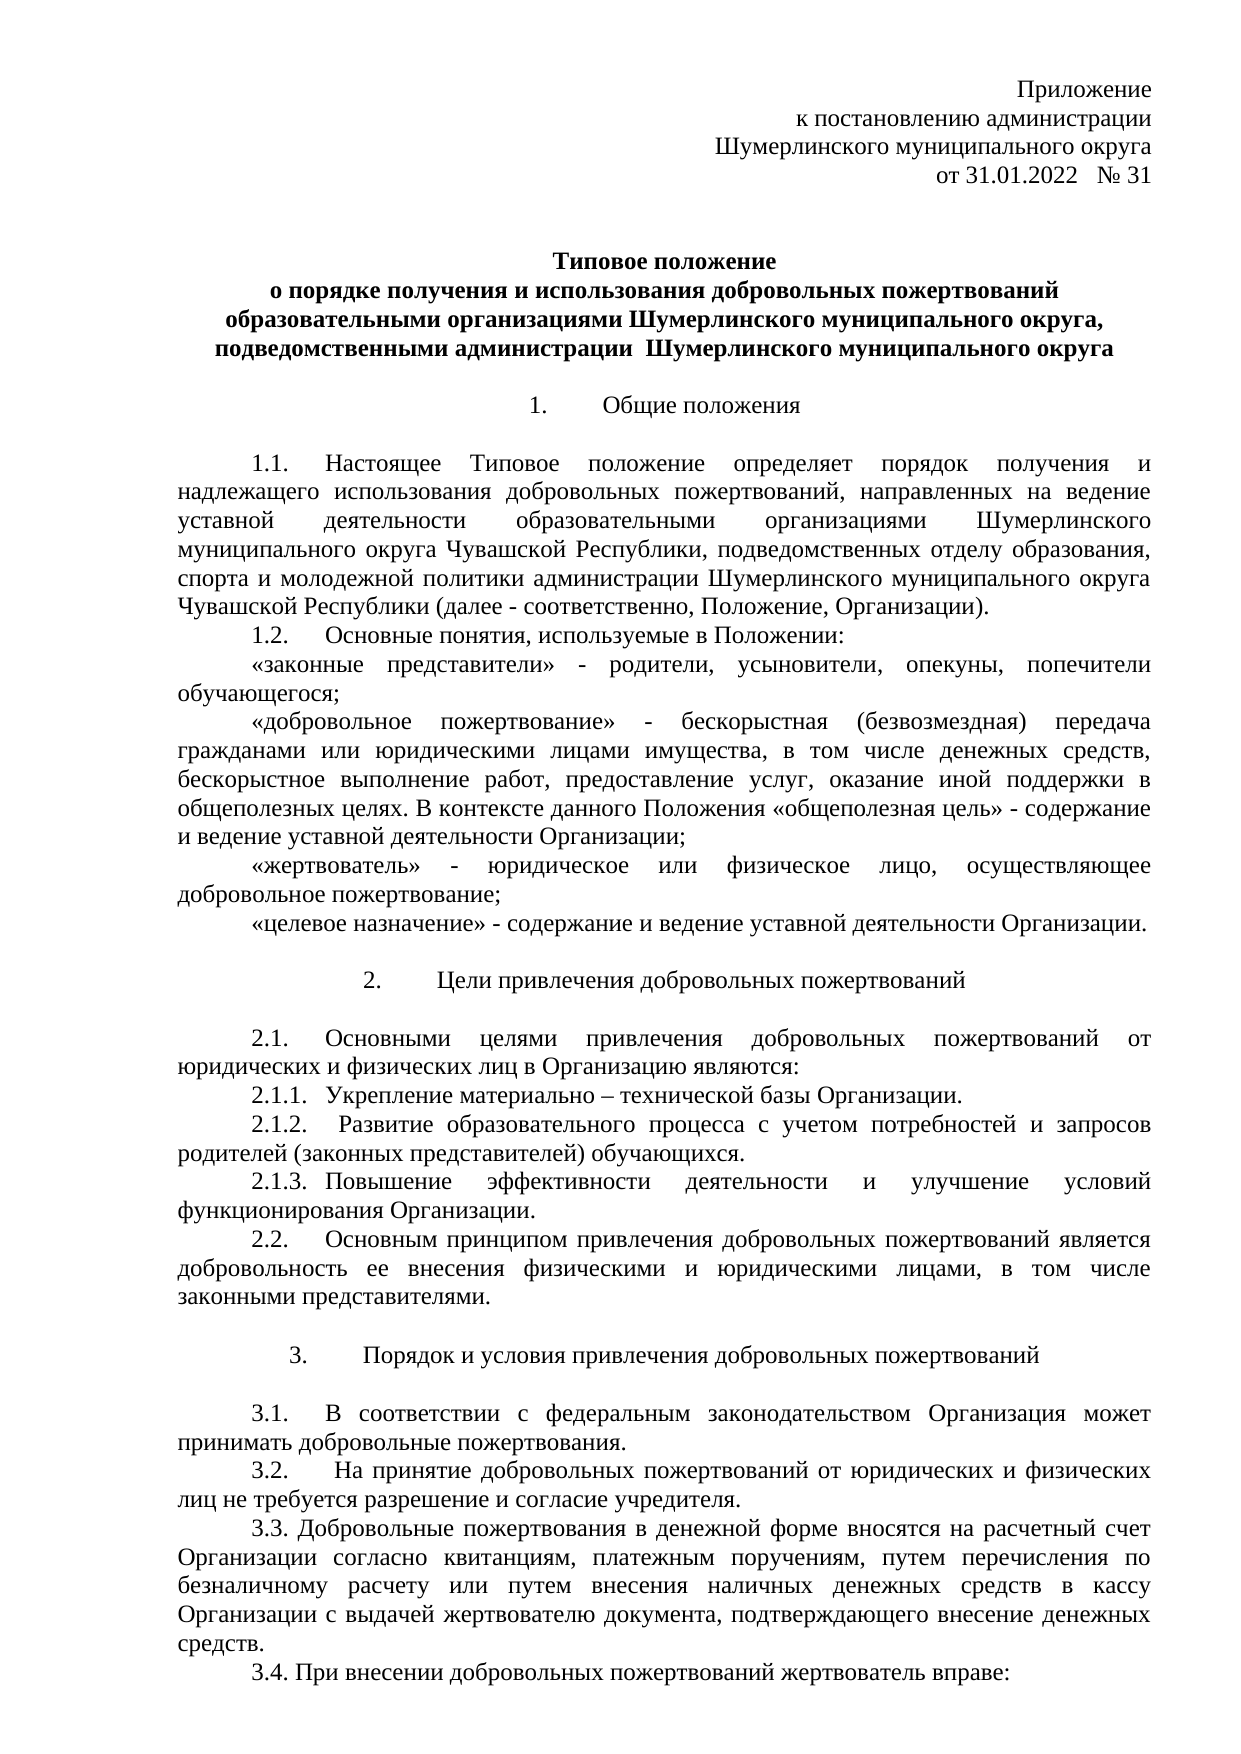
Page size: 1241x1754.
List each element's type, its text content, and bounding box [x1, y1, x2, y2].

list Настоящее Типовое положение определяет порядок получения и надлежащего использования добровольных пожертвований, направленных на ведение уставной деятельности образовательными организациями Шумерлинского муниципального округа Чувашской Республики, подведомственных отделу образования, спорта и молодежной политики администрации Шумерлинского муниципального округа Чувашской Республики (далее - соответственно, Положение, Организации). [177, 448, 1152, 620]
list В соответствии с федеральным законодательством Организация может принимать добровольные пожертвования. [177, 1398, 1152, 1456]
text «целевое назначение» - содержание и ведение уставной деятельности Организации. [177, 908, 1152, 936]
list Укрепление материально – технической базы Организации. [177, 1080, 1152, 1109]
text «жертвователь» - юридическое или физическое лицо, осуществляющее добровольное пожертвование; [177, 850, 1152, 908]
text Приложение [650, 74, 1152, 103]
list Основные понятия, используемые в Положении: [177, 620, 1152, 649]
list Порядок и условия привлечения добровольных пожертвований [177, 1339, 1152, 1369]
text «законные представители» - родители, усыновители, опекуны, попечители обучающегося; [177, 649, 1152, 706]
text 3.4. При внесении добровольных пожертвований жертвователь вправе: [177, 1657, 1152, 1686]
list Основным принципом привлечения добровольных пожертвований является добровольность ее внесения физическими и юридическими лицами, в том числе законными представителями. [177, 1224, 1152, 1310]
list На принятие добровольных пожертвований от юридических и физических лиц не требуется разрешение и согласие учредителя. [177, 1456, 1152, 1513]
text Типовое положение [177, 246, 1152, 275]
text к постановлению администрации [650, 103, 1152, 131]
text о порядке получения и использования добровольных пожертвований образовательными организациями Шумерлинского муниципального округа, подведомственными администрации Шумерлинского муниципального округа [177, 275, 1152, 361]
list Основными целями привлечения добровольных пожертвований от юридических и физических лиц в Организацию являются: [177, 1023, 1152, 1080]
list Развитие образовательного процесса с учетом потребностей и запросов родителей (законных представителей) обучающихся. [177, 1109, 1152, 1166]
list Повышение эффективности деятельности и улучшение условий функционирования Организации. [177, 1166, 1152, 1224]
list Общие положения [177, 390, 1152, 419]
text 3.3. Добровольные пожертвования в денежной форме вносятся на расчетный счет Организации согласно квитанциям, платежным поручениям, путем перечисления по безналичному расчету или путем внесения наличных денежных средств в кассу Организации с выдачей жертвователю документа, подтверждающего внесение денежных средств. [177, 1513, 1152, 1657]
text «добровольное пожертвование» - бескорыстная (безвозмездная) передача гражданами или юридическими лицами имущества, в том числе денежных средств, бескорыстное выполнение работ, предоставление услуг, оказание иной поддержки в общеполезных целях. В контексте данного Положения «общеполезная цель» - содержание и ведение уставной деятельности Организации; [177, 706, 1152, 850]
text от 31.01.2022 № 31 [650, 160, 1152, 189]
list Цели привлечения добровольных пожертвований [177, 965, 1152, 994]
text Шумерлинского муниципального округа [650, 131, 1152, 160]
